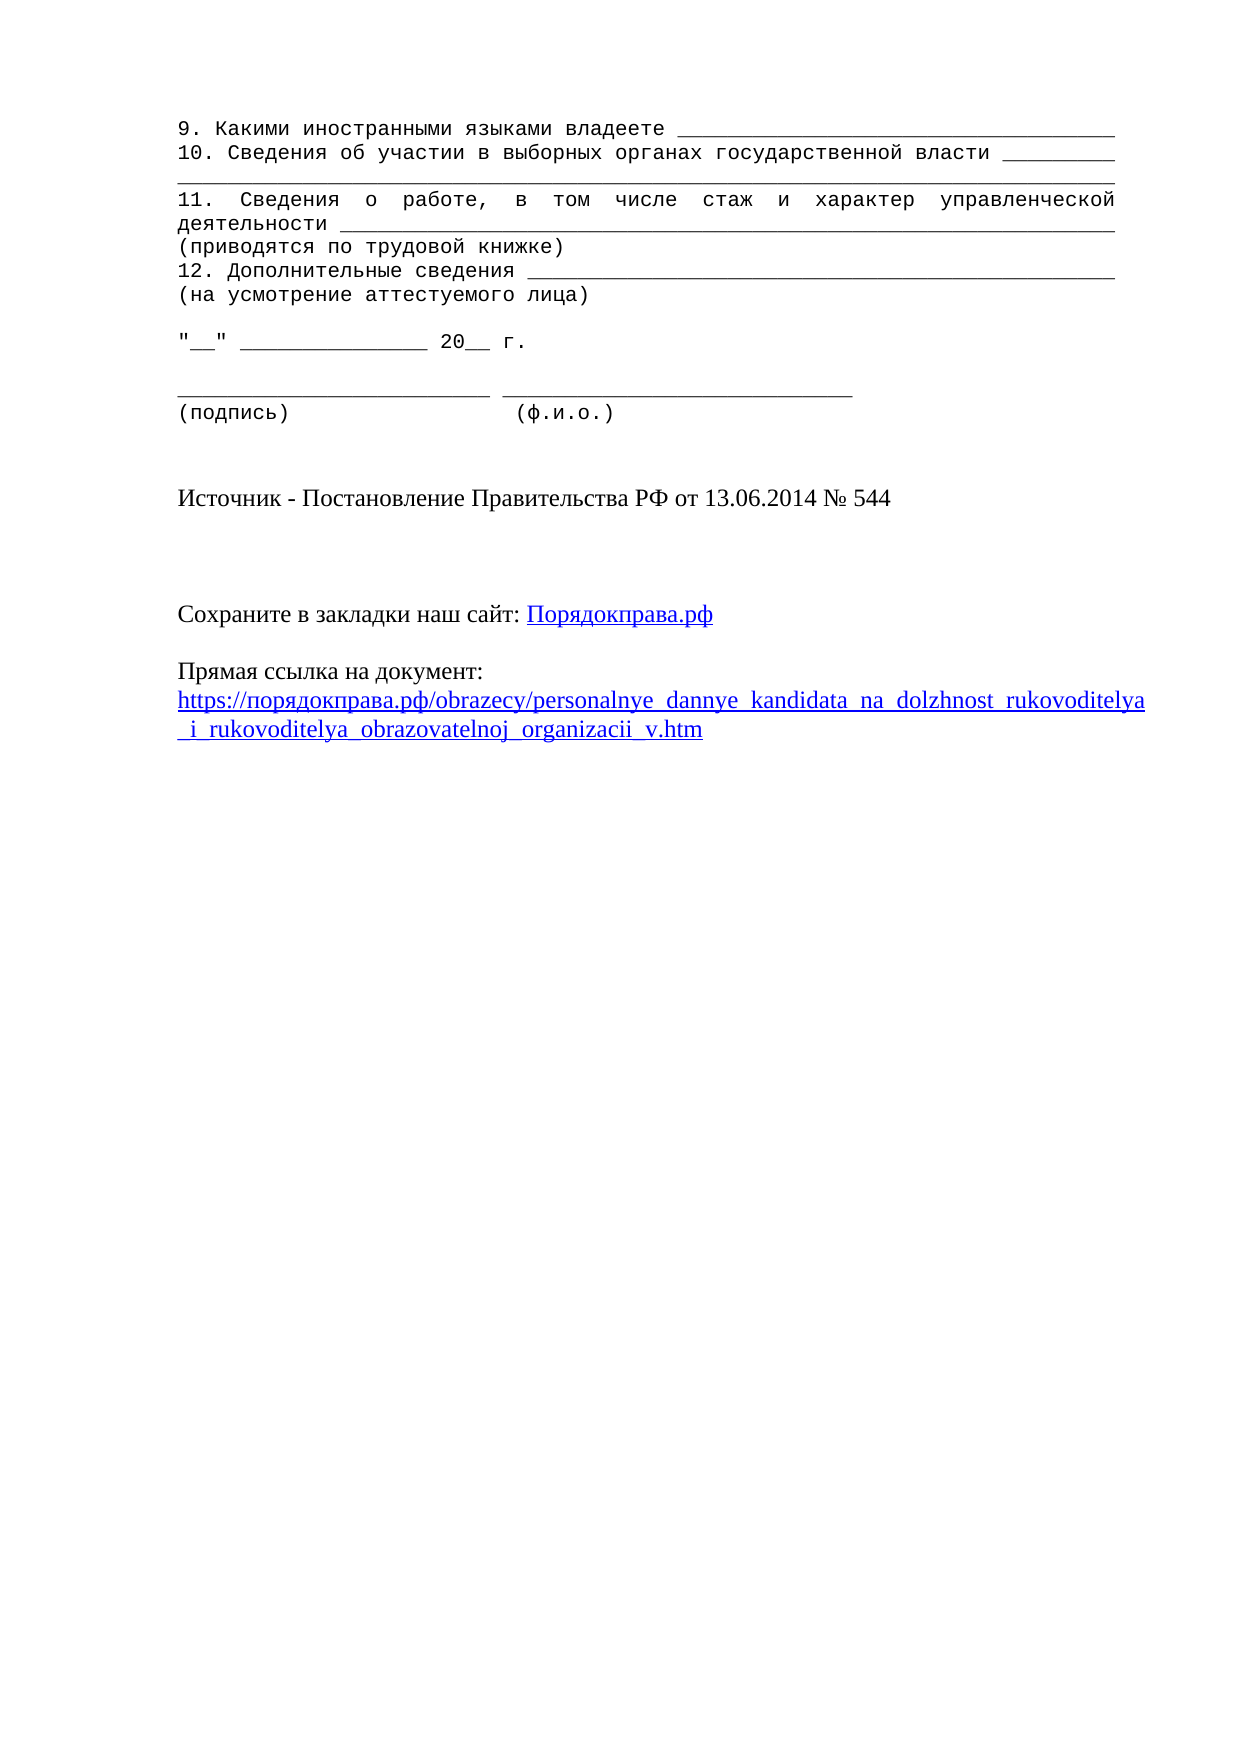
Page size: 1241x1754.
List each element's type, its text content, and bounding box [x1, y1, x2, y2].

text Сохраните в закладки наш сайт: Порядокправа.рф Прямая ссылка на документ: https://порядокправа.рф/obrazecy/personalnye_dannye_kandidata_na_dolzhnost_rukovoditelya_i_rukovoditelya_obrazovatelnoj_organizacii_v.htm [177, 541, 1152, 743]
text Источник - Постановление Правительства РФ от 13.06.2014 № 544 [177, 483, 1152, 512]
text (подпись) (ф.и.о.) [177, 402, 1152, 426]
text 12. Дополнительные сведения _______________________________________________ [177, 260, 1152, 284]
text 11. Сведения о работе, в том числе стаж и характер управленческой [177, 189, 1152, 213]
text 9. Какими иностранными языками владеете ___________________________________ [177, 118, 1152, 142]
text деятельности ______________________________________________________________ [177, 213, 1152, 236]
text "__" _______________ 20__ г. [177, 331, 1152, 354]
text _________________________ ____________________________ [177, 378, 1152, 402]
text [177, 165, 1152, 189]
text (на усмотрение аттестуемого лица) [177, 284, 1152, 307]
text (приводятся по трудовой книжке) [177, 236, 1152, 260]
text 10. Сведения об участии в выборных органах государственной власти _________ [177, 142, 1152, 165]
